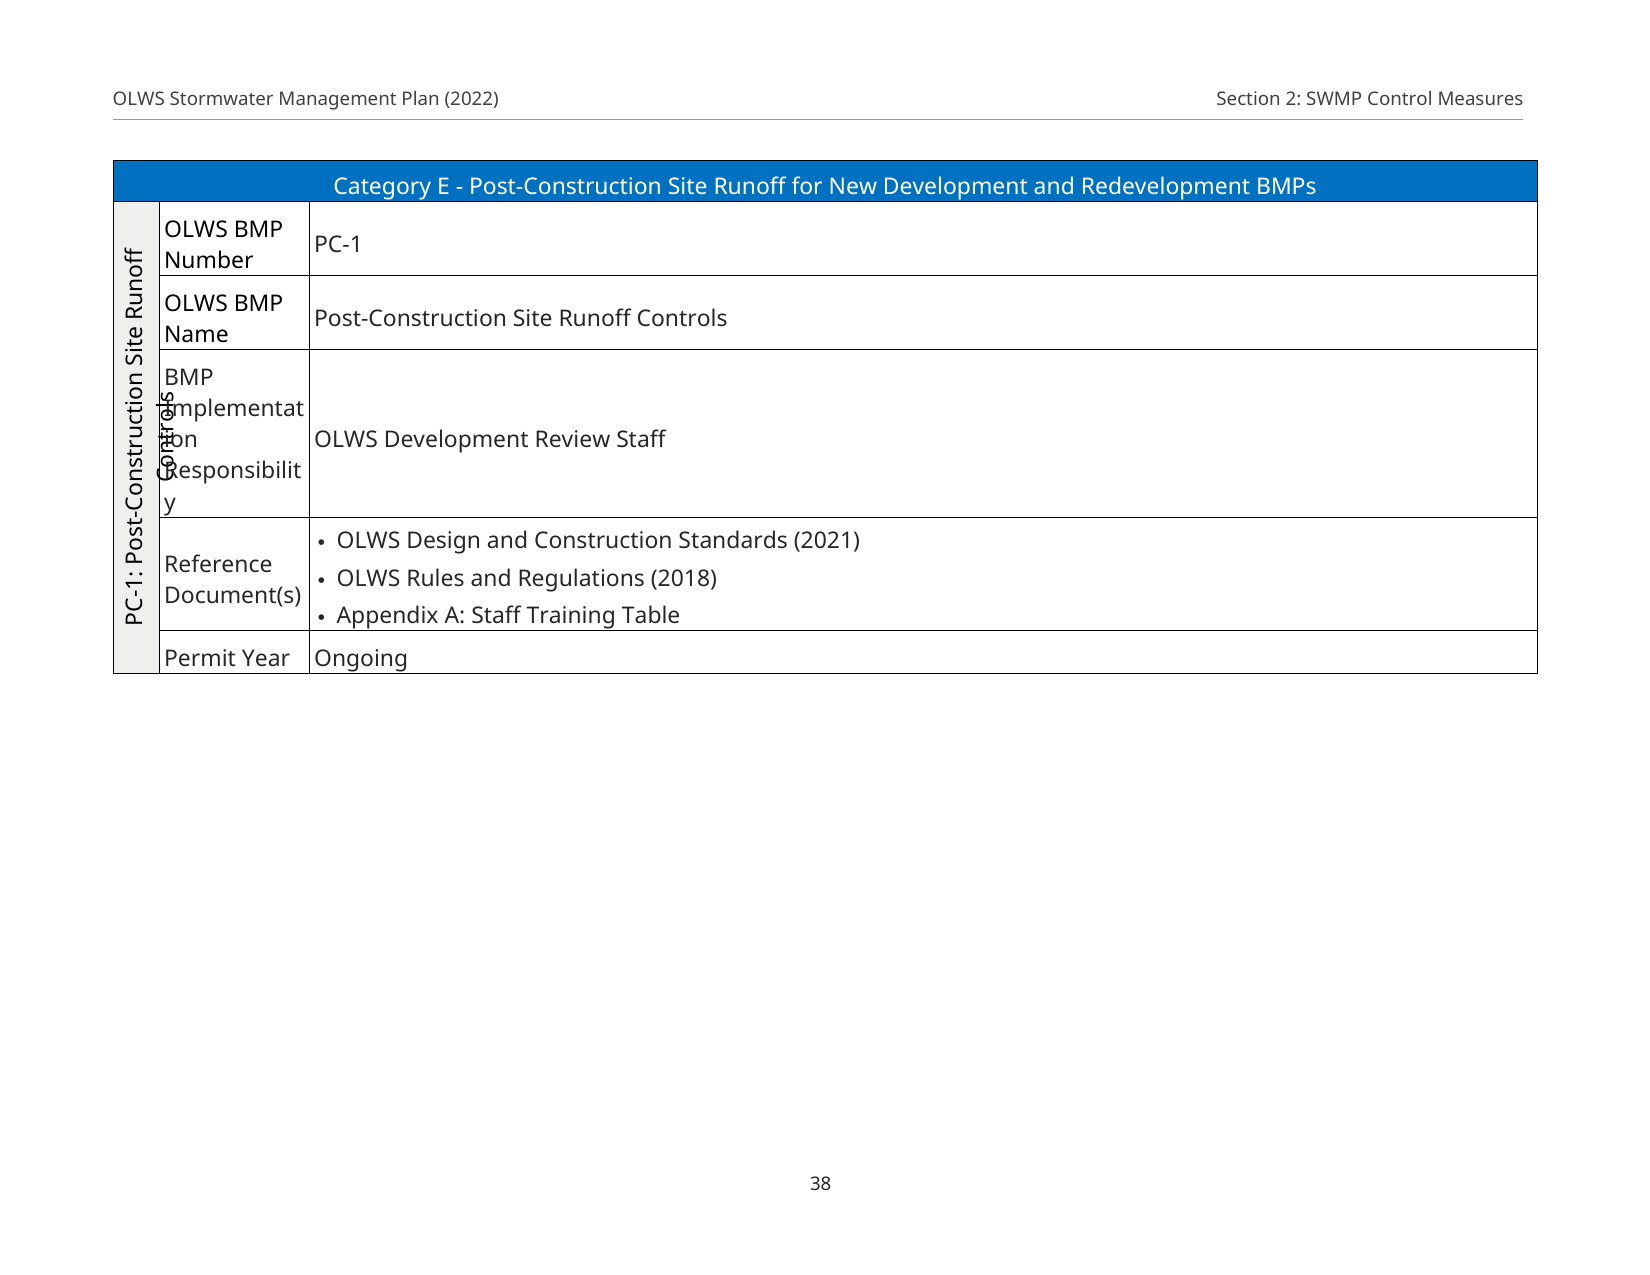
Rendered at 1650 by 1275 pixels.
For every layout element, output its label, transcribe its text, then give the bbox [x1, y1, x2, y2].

table_cell BMP Implementation Responsibility [160, 350, 309, 517]
table_header Category E - Post-Construction Site Runoff for New Development and Redevelopment BMPs [114, 161, 1537, 201]
table_cell OLWS Design and Construction Standards (2021) OLWS Rules and Regulations (2018) Appendix A: Staff Training Table [310, 518, 1537, 630]
table_cell Reference Document(s) [160, 518, 309, 630]
table_cell PC-1: Post-Construction Site Runoff Controls [114, 202, 159, 673]
table_cell OLWS Development Review Staff [310, 350, 1537, 517]
table_cell Post-Construction Site Runoff Controls [310, 276, 1537, 349]
table_cell Ongoing [310, 631, 1537, 673]
table_cell OLWS BMP Number [160, 202, 309, 275]
table_cell OLWS BMP Name [160, 276, 309, 349]
table_cell Permit Year [160, 631, 309, 673]
table_cell PC-1 [310, 202, 1537, 275]
